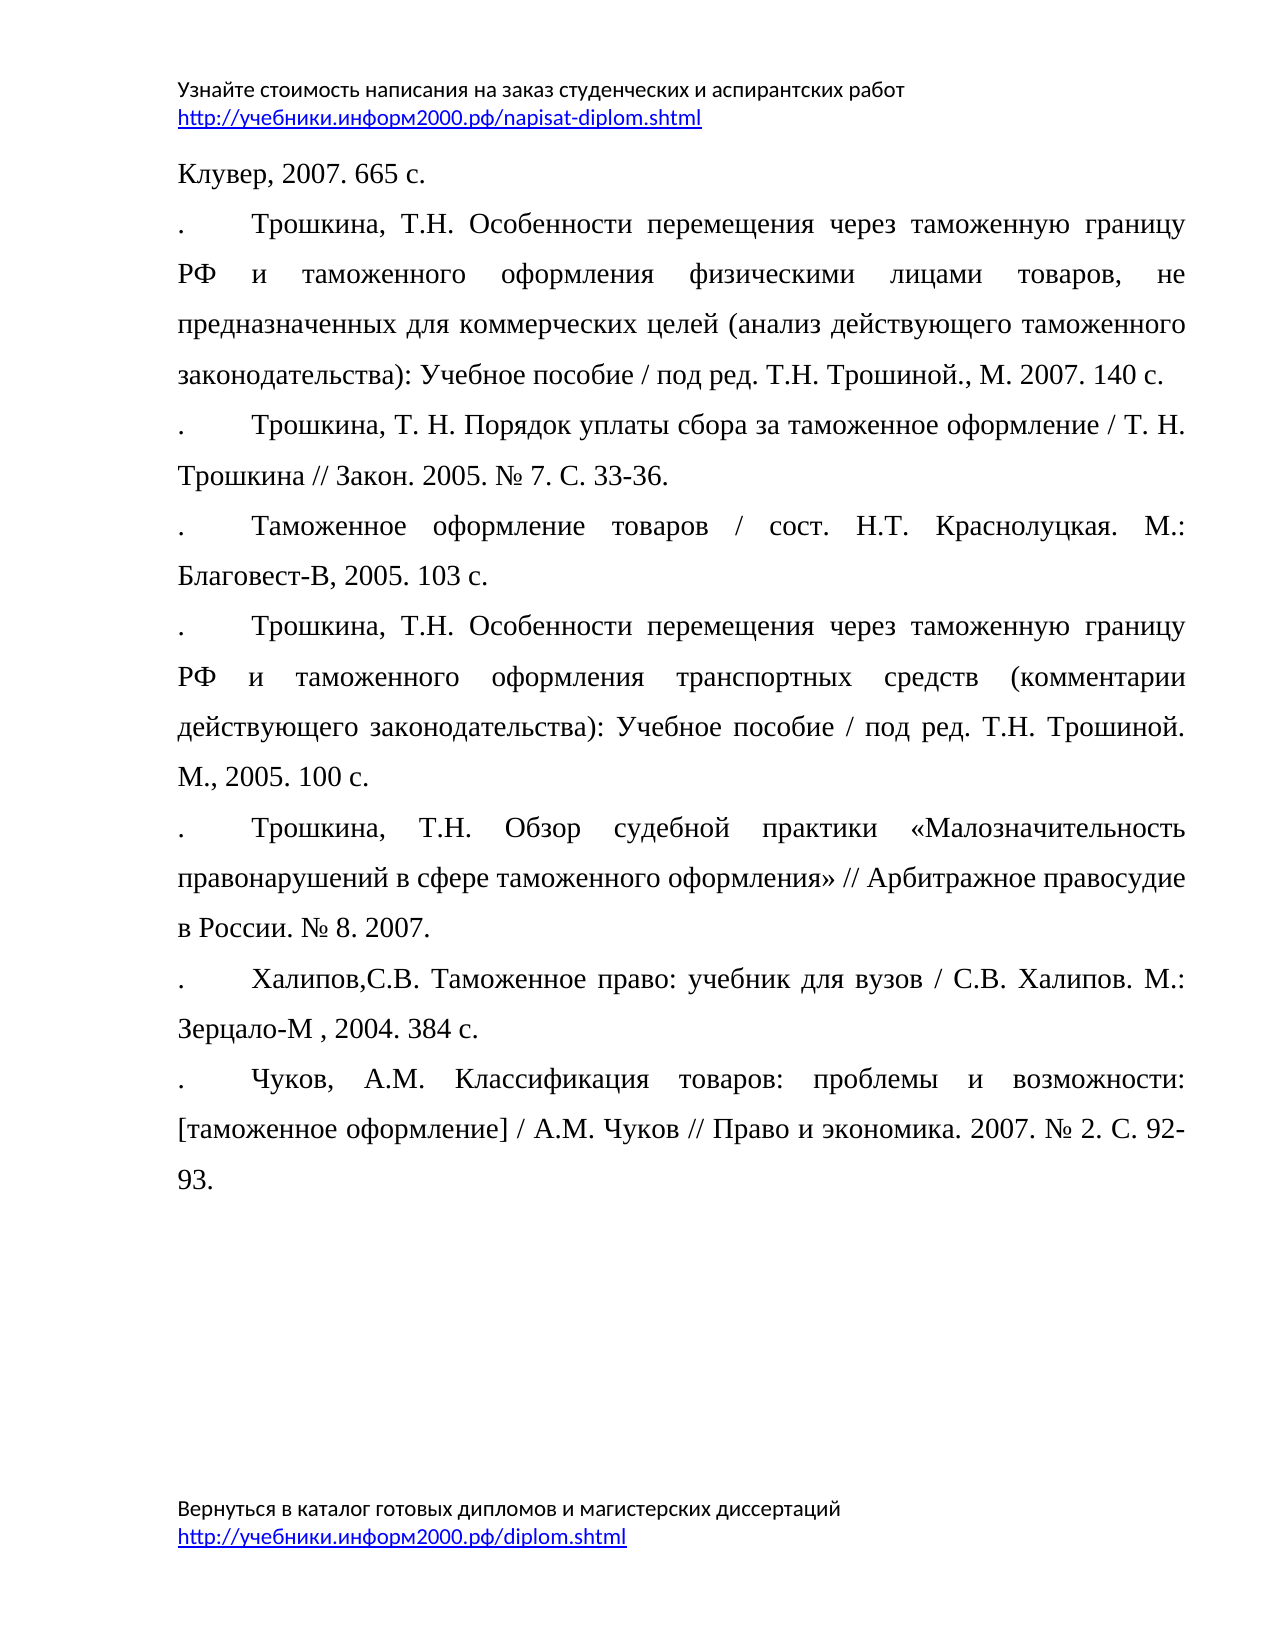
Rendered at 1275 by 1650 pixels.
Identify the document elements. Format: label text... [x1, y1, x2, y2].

text . Трошкина, Т.Н. Обзор судебной практики «Малозначительность правонарушений в сфере таможенного оформления» // Арбитражное правосудие в России. № 8. 2007. [177, 810, 1186, 944]
text . Чуков, А.М. Классификация товаров: проблемы и возможности: [таможенное оформление] / А.М. Чуков // Право и экономика. 2007. № 2. С. 92-93. [177, 1061, 1186, 1196]
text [177, 156, 1186, 189]
text . Трошкина, Т.Н. Особенности перемещения через таможенную границу РФ и таможенного оформления транспортных средств (комментарии действующего законодательства): Учебное пособие / под ред. Т.Н. Трошиной. М., 2005. 100 с. [177, 608, 1186, 793]
text . Трошкина, Т. Н. Порядок уплаты сбора за таможенное оформление / Т. Н. Трошкина // Закон. 2005. № 7. С. 33-36. [177, 407, 1186, 491]
text . Трошкина, Т.Н. Особенности перемещения через таможенную границу РФ и таможенного оформления физическими лицами товаров, не предназначенных для коммерческих целей (анализ действующего таможенного законодательства): Учебное пособие / под ред. Т.Н. Трошиной., М. 2007. 140 с. [177, 206, 1186, 391]
text . Таможенное оформление товаров / сост. Н.Т. Краснолуцкая. М.: Благовест-В, 2005. 103 с. [177, 508, 1186, 592]
text . Халипов,С.В. Таможенное право: учебник для вузов / С.В. Халипов. М.: Зерцало-М , 2004. 384 с. [177, 961, 1186, 1044]
